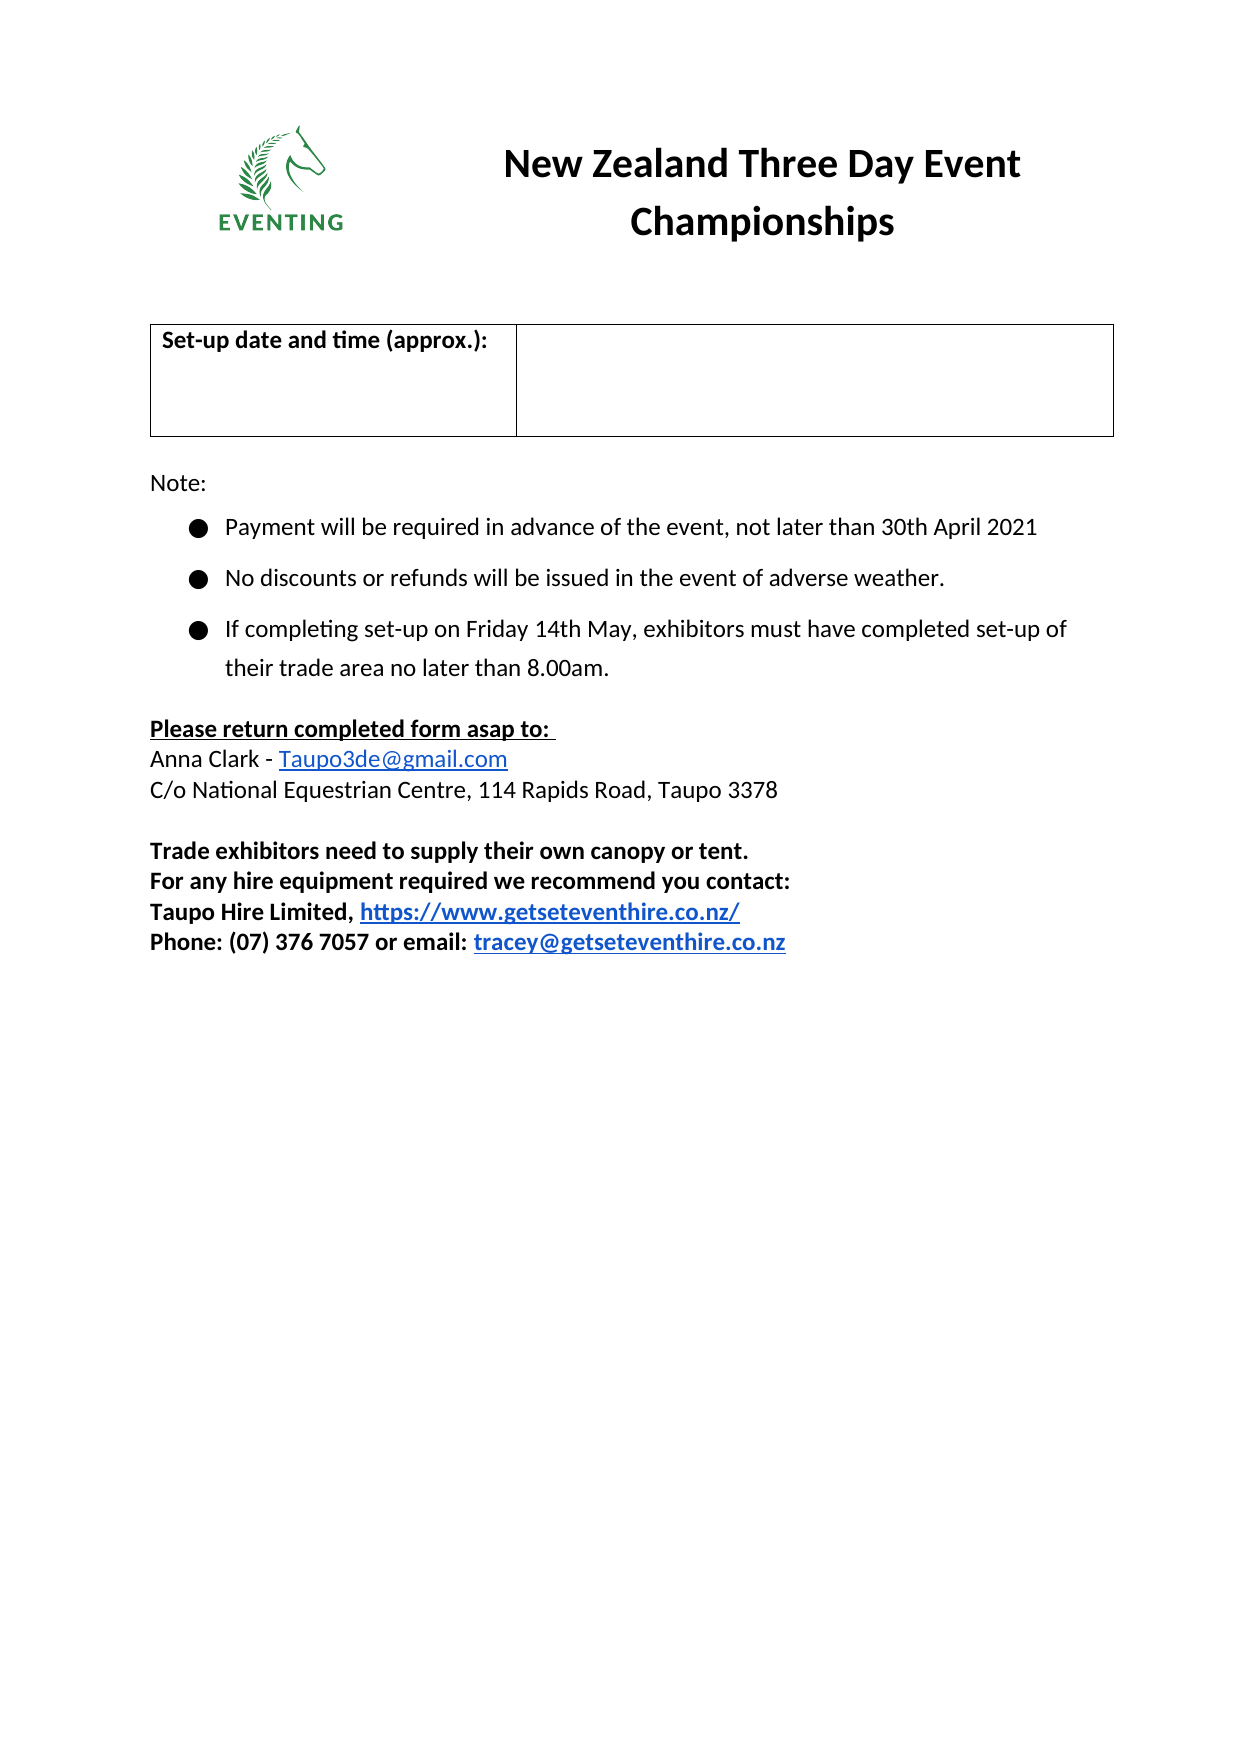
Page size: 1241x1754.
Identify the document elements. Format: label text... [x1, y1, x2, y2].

table_cell Set-up date and time (approx.): [151, 325, 516, 436]
text Anna Clark - Taupo3de@gmail.com [150, 743, 1090, 774]
text Please return completed form asap to: [150, 713, 1090, 743]
list If completing set-up on Friday 14th May, exhibitors must have completed set-up of their trade area no later than 8.00am. [187, 601, 1090, 682]
text Taupo Hire Limited, https://www.getseteventhire.co.nz/ [150, 896, 1090, 926]
text Trade exhibitors need to supply their own canopy or tent. [150, 835, 1090, 865]
text Note: [150, 467, 1090, 498]
table_cell [517, 325, 1113, 436]
text Phone: (07) 376 7057 or email: tracey@getseteventhire.co.nz [150, 926, 1090, 957]
text C/o National Equestrian Centre, 114 Rapids Road, Taupo 3378 [150, 774, 1090, 804]
list No discounts or refunds will be issued in the event of adverse weather. [187, 549, 1090, 601]
text For any hire equipment required we recommend you contact: [150, 865, 1090, 896]
picture [211, 108, 351, 248]
list Payment will be required in advance of the event, not later than 30th April 2021 [187, 498, 1090, 549]
